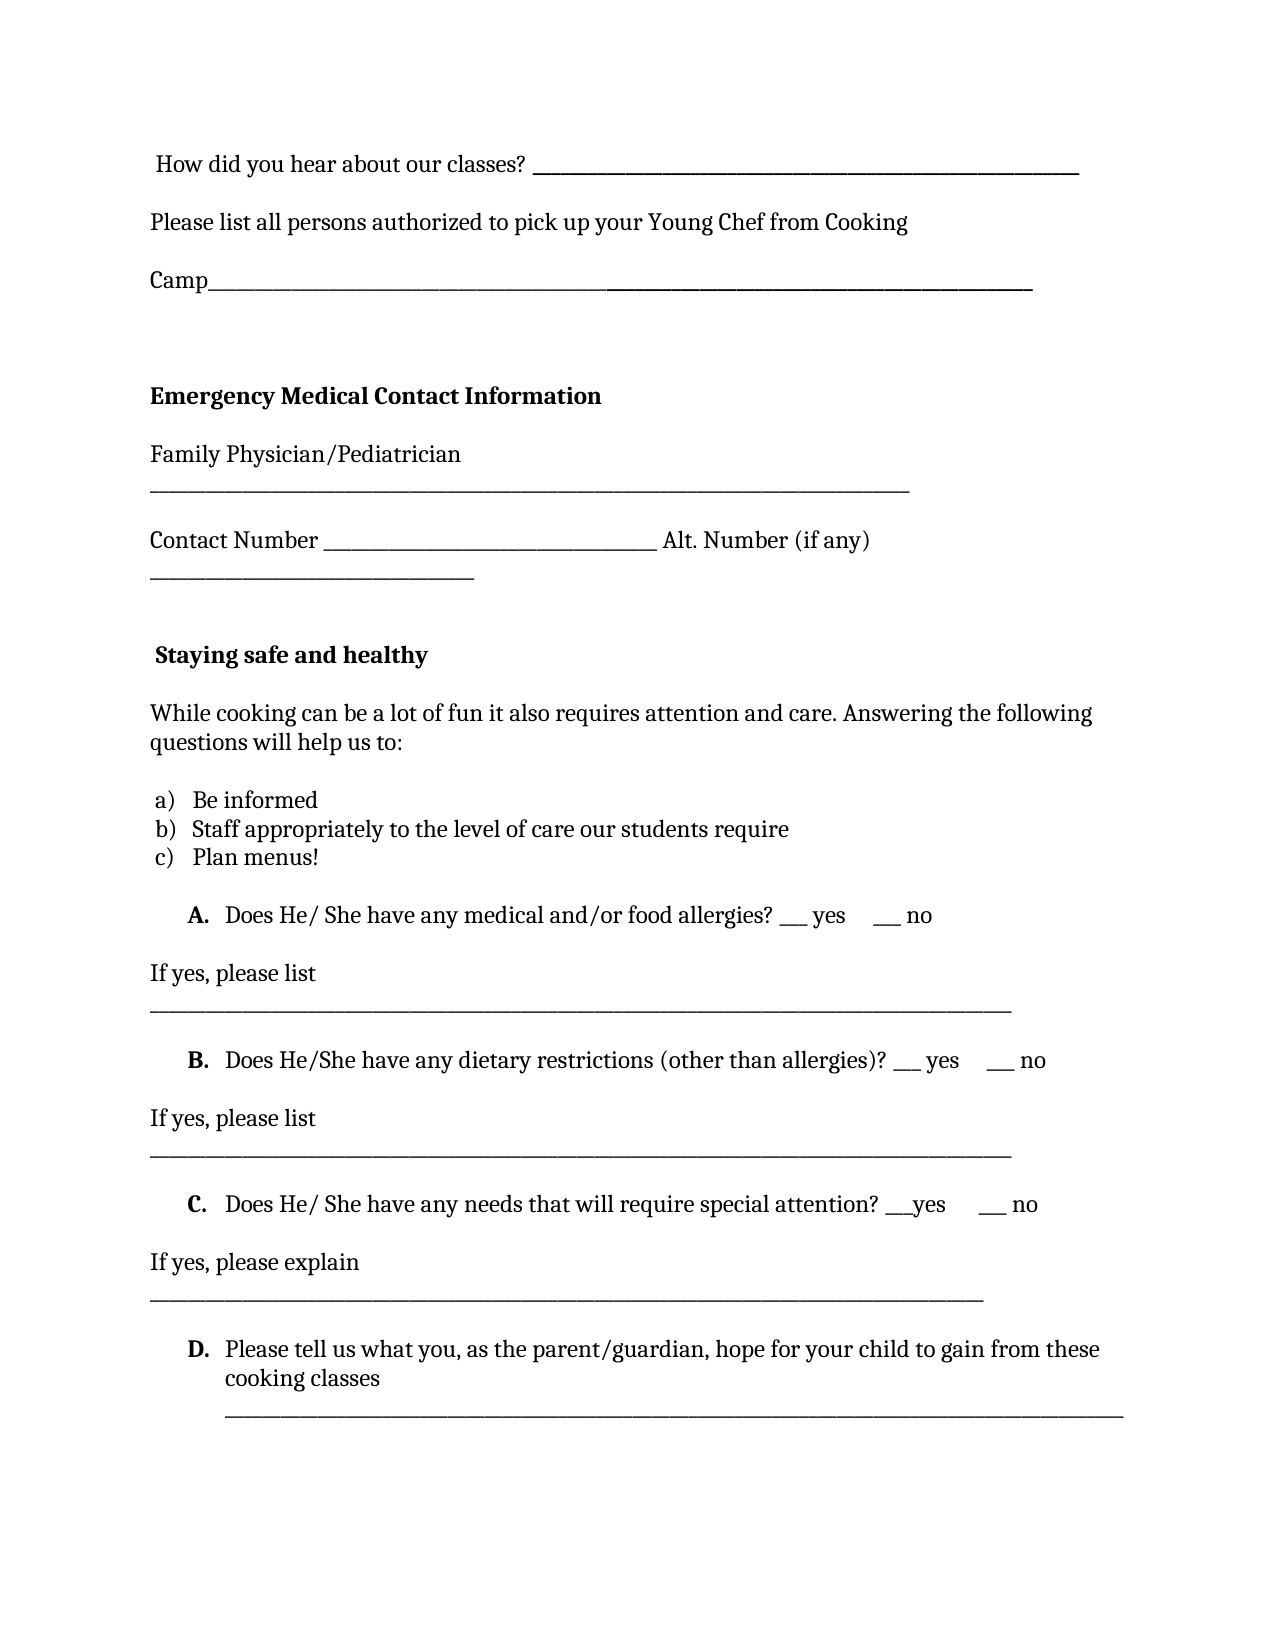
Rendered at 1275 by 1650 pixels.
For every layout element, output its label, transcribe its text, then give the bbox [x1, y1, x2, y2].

text If yes, please list _____________________________________________________________________________________________ [150, 1104, 1125, 1161]
text Staying safe and healthy [150, 641, 1125, 670]
list Does He/ She have any needs that will require special attention? ___yes ___ no [187, 1190, 1125, 1219]
list Be informed [155, 786, 1125, 814]
text Contact Number ____________________________________ Alt. Number (if any) ___________________________________ [150, 526, 1125, 584]
text Emergency Medical Contact Information [150, 382, 1125, 410]
list Does He/She have any dietary restrictions (other than allergies)? ___ yes ___ no [187, 1046, 1125, 1074]
list Plan menus! [155, 843, 1125, 872]
text If yes, please explain __________________________________________________________________________________________ [150, 1248, 1125, 1306]
list Staff appropriately to the level of care our students require [155, 814, 1125, 843]
list Does He/ She have any medical and/or food allergies? ___ yes ___ no [187, 901, 1125, 930]
text Family Physician/Pediatrician __________________________________________________________________________________ [150, 439, 1125, 497]
list Please tell us what you, as the parent/guardian, hope for your child to gain from these cooking classes _________________________________________________________________________________________________ [187, 1335, 1125, 1421]
text If yes, please list _____________________________________________________________________________________________ [150, 959, 1125, 1017]
text How did you hear about our classes? ___________________________________________________________ [150, 150, 1125, 179]
text While cooking can be a lot of fun it also requires attention and care. Answering the following questions will help us to: [150, 699, 1125, 757]
text Please list all persons authorized to pick up your Young Chef from Cooking [150, 208, 1125, 237]
text Camp_________________________________________________________________________________________ [150, 266, 1125, 294]
